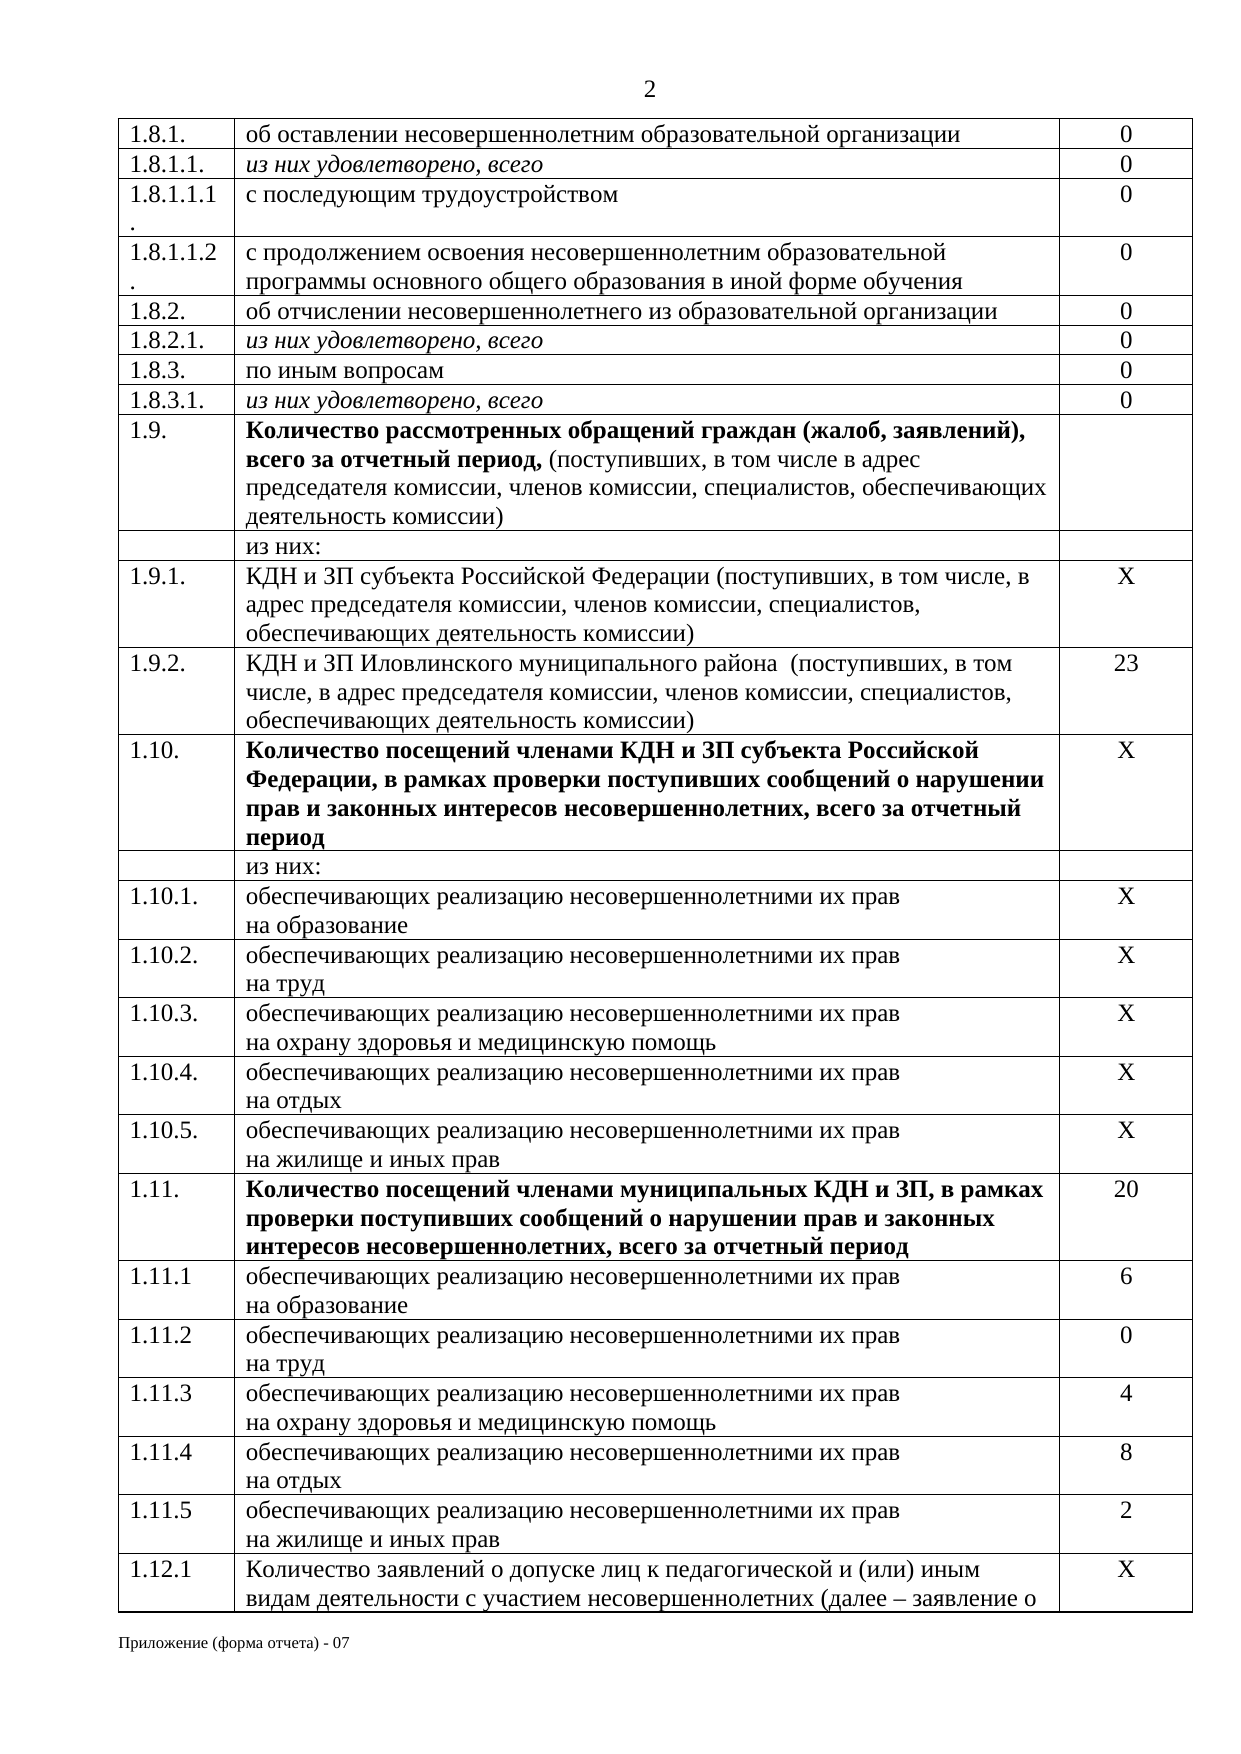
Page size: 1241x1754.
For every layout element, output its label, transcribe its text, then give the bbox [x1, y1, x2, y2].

table_cell 1.8.2. [119, 296, 234, 324]
table_cell 1.8.1.1. [119, 149, 234, 178]
table_cell 1.11.5 [119, 1495, 234, 1553]
table_cell из них удовлетворено, всего [235, 385, 1059, 414]
table_cell 0 [1060, 296, 1192, 324]
table_cell 8 [1060, 1437, 1192, 1494]
table_cell 1.11.1 [119, 1261, 234, 1319]
table_cell Количество посещений членами КДН и ЗП субъекта Российской Федерации, в рамках проверки поступивших сообщений о нарушении прав и законных интересов несовершеннолетних, всего за отчетный период [235, 735, 1059, 850]
table_cell 20 [1060, 1174, 1192, 1260]
table_cell 23 [1060, 648, 1192, 734]
table_cell 1.8.1. [119, 119, 234, 148]
table_cell 0 [1060, 355, 1192, 384]
table_cell 0 [1060, 1320, 1192, 1377]
table_cell обеспечивающих реализацию несовершеннолетними их прав на образование [235, 1261, 1059, 1319]
table_cell [1060, 851, 1192, 880]
table_cell 1.11.2 [119, 1320, 234, 1377]
table_cell 1.9.1. [119, 561, 234, 647]
table_cell из них: [235, 531, 1059, 560]
table_cell 1.10. [119, 735, 234, 850]
table_cell по иным вопросам [235, 355, 1059, 384]
table_cell Х [1060, 1115, 1192, 1173]
table_cell 1.10.1. [119, 881, 234, 939]
table_cell Х [1060, 735, 1192, 850]
table_cell 1.11. [119, 1174, 234, 1260]
table_cell 1.8.3. [119, 355, 234, 384]
table_cell обеспечивающих реализацию несовершеннолетними их прав на жилище и иных прав [235, 1115, 1059, 1173]
table_cell обеспечивающих реализацию несовершеннолетними их прав на образование [235, 881, 1059, 939]
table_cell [235, 1554, 1059, 1611]
table_cell Х [1060, 561, 1192, 647]
table_cell Количество посещений членами муниципальных КДН и ЗП, в рамках проверки поступивших сообщений о нарушении прав и законных интересов несовершеннолетних, всего за отчетный период [235, 1174, 1059, 1260]
table_cell обеспечивающих реализацию несовершеннолетними их прав на охрану здоровья и медицинскую помощь [235, 1378, 1059, 1436]
table_cell 1.11.4 [119, 1437, 234, 1494]
table_cell 0 [1060, 385, 1192, 414]
table_cell из них удовлетворено, всего [235, 149, 1059, 178]
table_cell обеспечивающих реализацию несовершеннолетними их прав на отдых [235, 1057, 1059, 1114]
table_cell 1.8.3.1. [119, 385, 234, 414]
table_cell обеспечивающих реализацию несовершеннолетними их прав на труд [235, 940, 1059, 997]
table_cell Х [1060, 940, 1192, 997]
table_cell Х [1060, 1554, 1192, 1611]
table_cell 1.10.5. [119, 1115, 234, 1173]
table_cell об оставлении несовершеннолетним образовательной организации [235, 119, 1059, 148]
table_cell 1.10.3. [119, 998, 234, 1056]
table_cell обеспечивающих реализацию несовершеннолетними их прав на труд [235, 1320, 1059, 1377]
table_cell Х [1060, 998, 1192, 1056]
table_cell 1.9.2. [119, 648, 234, 734]
table_cell об отчислении несовершеннолетнего из образовательной организации [235, 296, 1059, 324]
table_cell [119, 851, 234, 880]
table_cell 1.12.1 [119, 1554, 234, 1611]
table_cell 0 [1060, 237, 1192, 295]
table_cell обеспечивающих реализацию несовершеннолетними их прав на отдых [235, 1437, 1059, 1494]
table_cell 0 [1060, 326, 1192, 354]
table_cell 2 [1060, 1495, 1192, 1553]
table_cell [119, 531, 234, 560]
table_cell 1.8.1.1.1. [119, 179, 234, 236]
table_cell 1.10.4. [119, 1057, 234, 1114]
table_cell 1.10.2. [119, 940, 234, 997]
table_cell Количество рассмотренных обращений граждан (жалоб, заявлений), всего за отчетный период, (поступивших, в том числе в адрес председателя комиссии, членов комиссии, специалистов, обеспечивающих деятельность комиссии) [235, 415, 1059, 530]
table_cell обеспечивающих реализацию несовершеннолетними их прав на охрану здоровья и медицинскую помощь [235, 998, 1059, 1056]
table_cell [1060, 415, 1192, 530]
table_cell 0 [1060, 149, 1192, 178]
table_cell 0 [1060, 179, 1192, 236]
table_cell 1.8.2.1. [119, 326, 234, 354]
table_cell 0 [1060, 119, 1192, 148]
table_cell 6 [1060, 1261, 1192, 1319]
table_cell Х [1060, 881, 1192, 939]
table_cell из них: [235, 851, 1059, 880]
table_cell 4 [1060, 1378, 1192, 1436]
table_cell КДН и ЗП субъекта Российской Федерации (поступивших, в том числе, в адрес председателя комиссии, членов комиссии, специалистов, обеспечивающих деятельность комиссии) [235, 561, 1059, 647]
table_cell КДН и ЗП Иловлинского муниципального района (поступивших, в том числе, в адрес председателя комиссии, членов комиссии, специалистов, обеспечивающих деятельность комиссии) [235, 648, 1059, 734]
table_cell обеспечивающих реализацию несовершеннолетними их прав на жилище и иных прав [235, 1495, 1059, 1553]
table_cell 1.11.3 [119, 1378, 234, 1436]
table_cell с продолжением освоения несовершеннолетним образовательной программы основного общего образования в иной форме обучения [235, 237, 1059, 295]
table_cell из них удовлетворено, всего [235, 326, 1059, 354]
table_cell с последующим трудоустройством [235, 179, 1059, 236]
table_cell 1.8.1.1.2. [119, 237, 234, 295]
table_cell Х [1060, 1057, 1192, 1114]
table_cell 1.9. [119, 415, 234, 530]
table_cell [1060, 531, 1192, 560]
